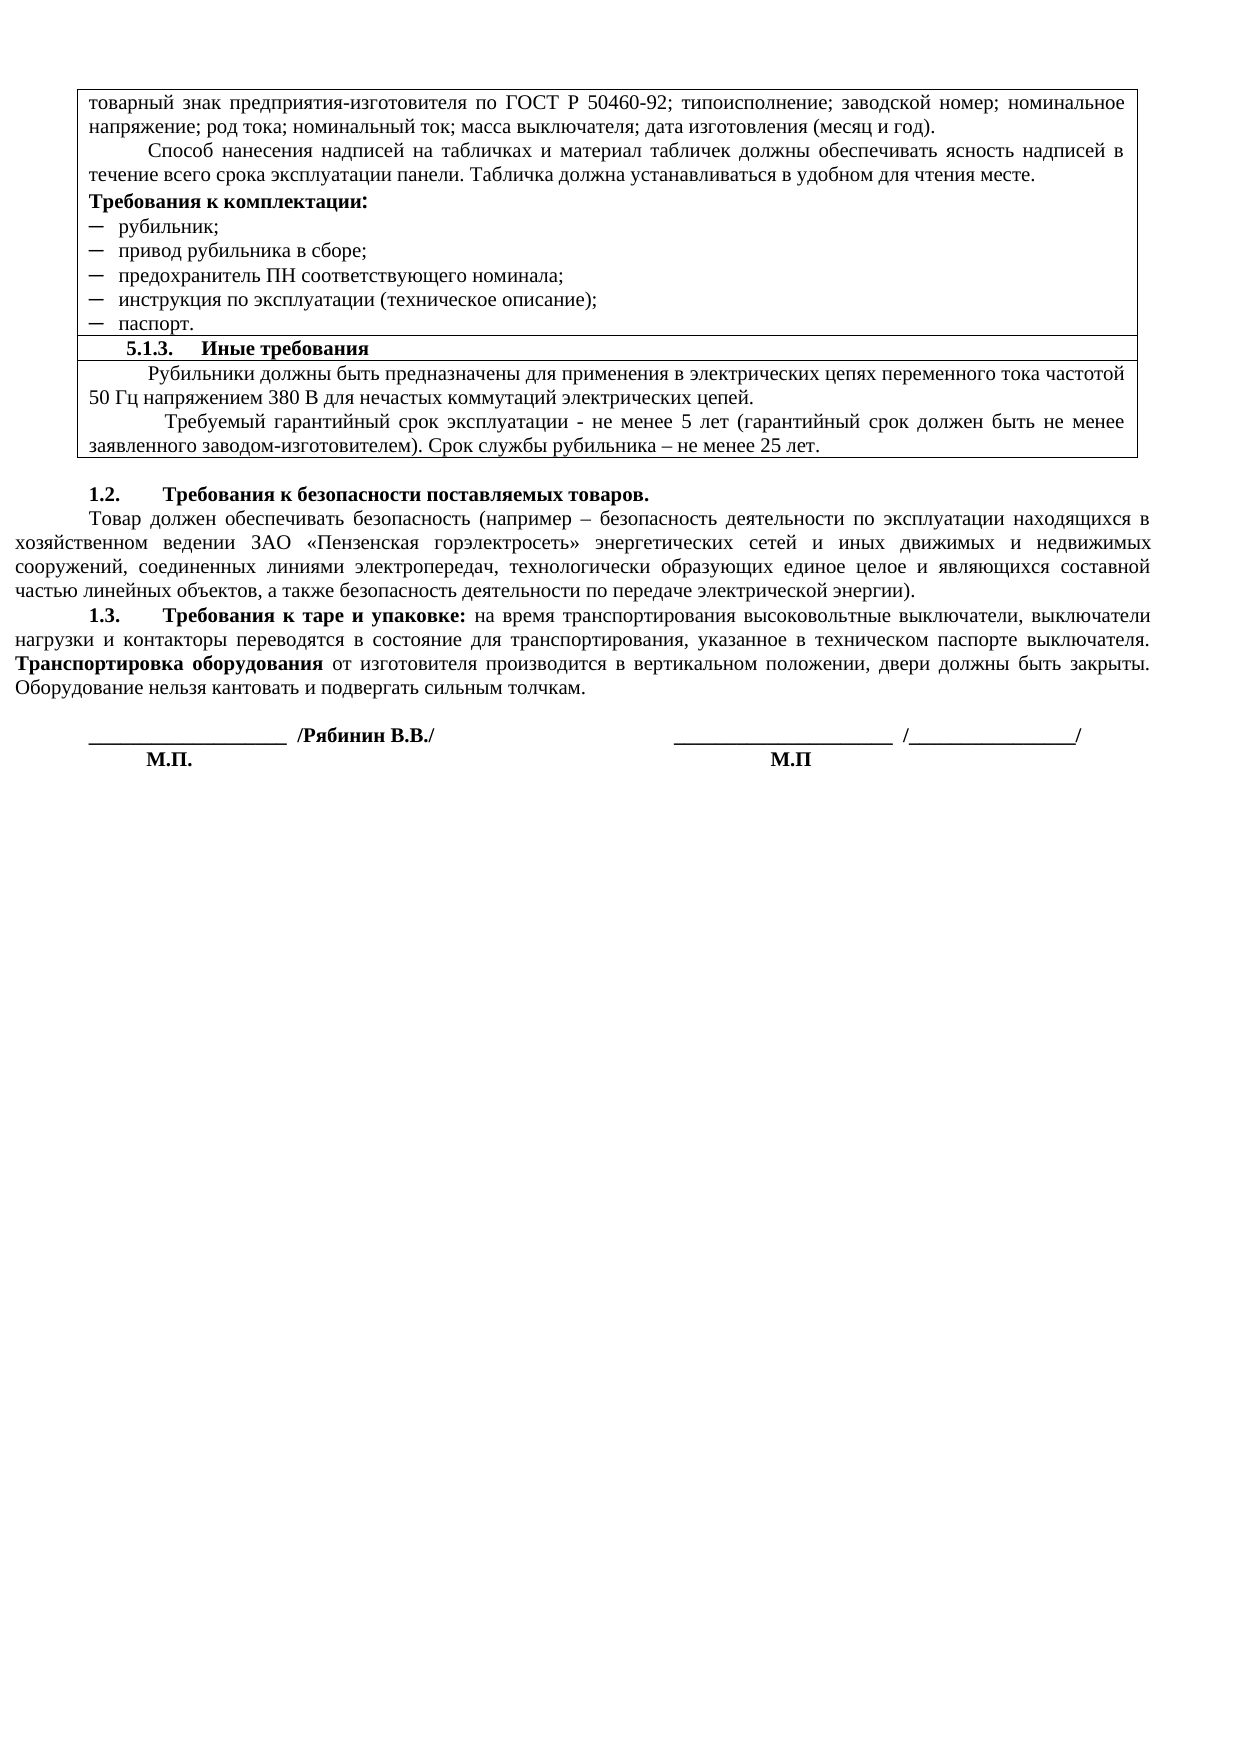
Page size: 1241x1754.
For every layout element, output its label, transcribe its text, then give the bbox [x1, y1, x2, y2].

table_cell Иные требования [78, 336, 1137, 360]
text М.П. М.П [89, 747, 1152, 771]
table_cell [78, 90, 1137, 335]
table_cell Рубильники должны быть предназначены для применения в электрических цепях переменного тока частотой 50 Гц напряжением 380 В для нечастых коммутаций электрических цепей. Требуемый гарантийный срок эксплуатации - не менее 5 лет (гарантийный срок должен быть не менее заявленного заводом-изготовителем). Срок службы рубильника – не менее 25 лет. [78, 361, 1137, 457]
list Требования к безопасности поставляемых товаров. [15, 482, 1152, 506]
text ___________________ /Рябинин В.В./ _____________________ /________________/ [89, 723, 1152, 747]
list Требования к таре и упаковке: на время транспортирования высоковольтные выключатели, выключатели нагрузки и контакторы переводятся в состояние для транспортирования, указанное в техническом паспорте выключателя. Транспортировка оборудования от изготовителя производится в вертикальном положении, двери должны быть закрыты. Оборудование нельзя кантовать и подвергать сильным толчкам. [15, 602, 1152, 699]
text Товар должен обеспечивать безопасность (например – безопасность деятельности по эксплуатации находящихся в хозяйственном ведении ЗАО «Пензенская горэлектросеть» энергетических сетей и иных движимых и недвижимых сооружений, соединенных линиями электропередач, технологически образующих единое целое и являющихся составной частью линейных объектов, а также безопасность деятельности по передаче электрической энергии). [15, 506, 1152, 602]
